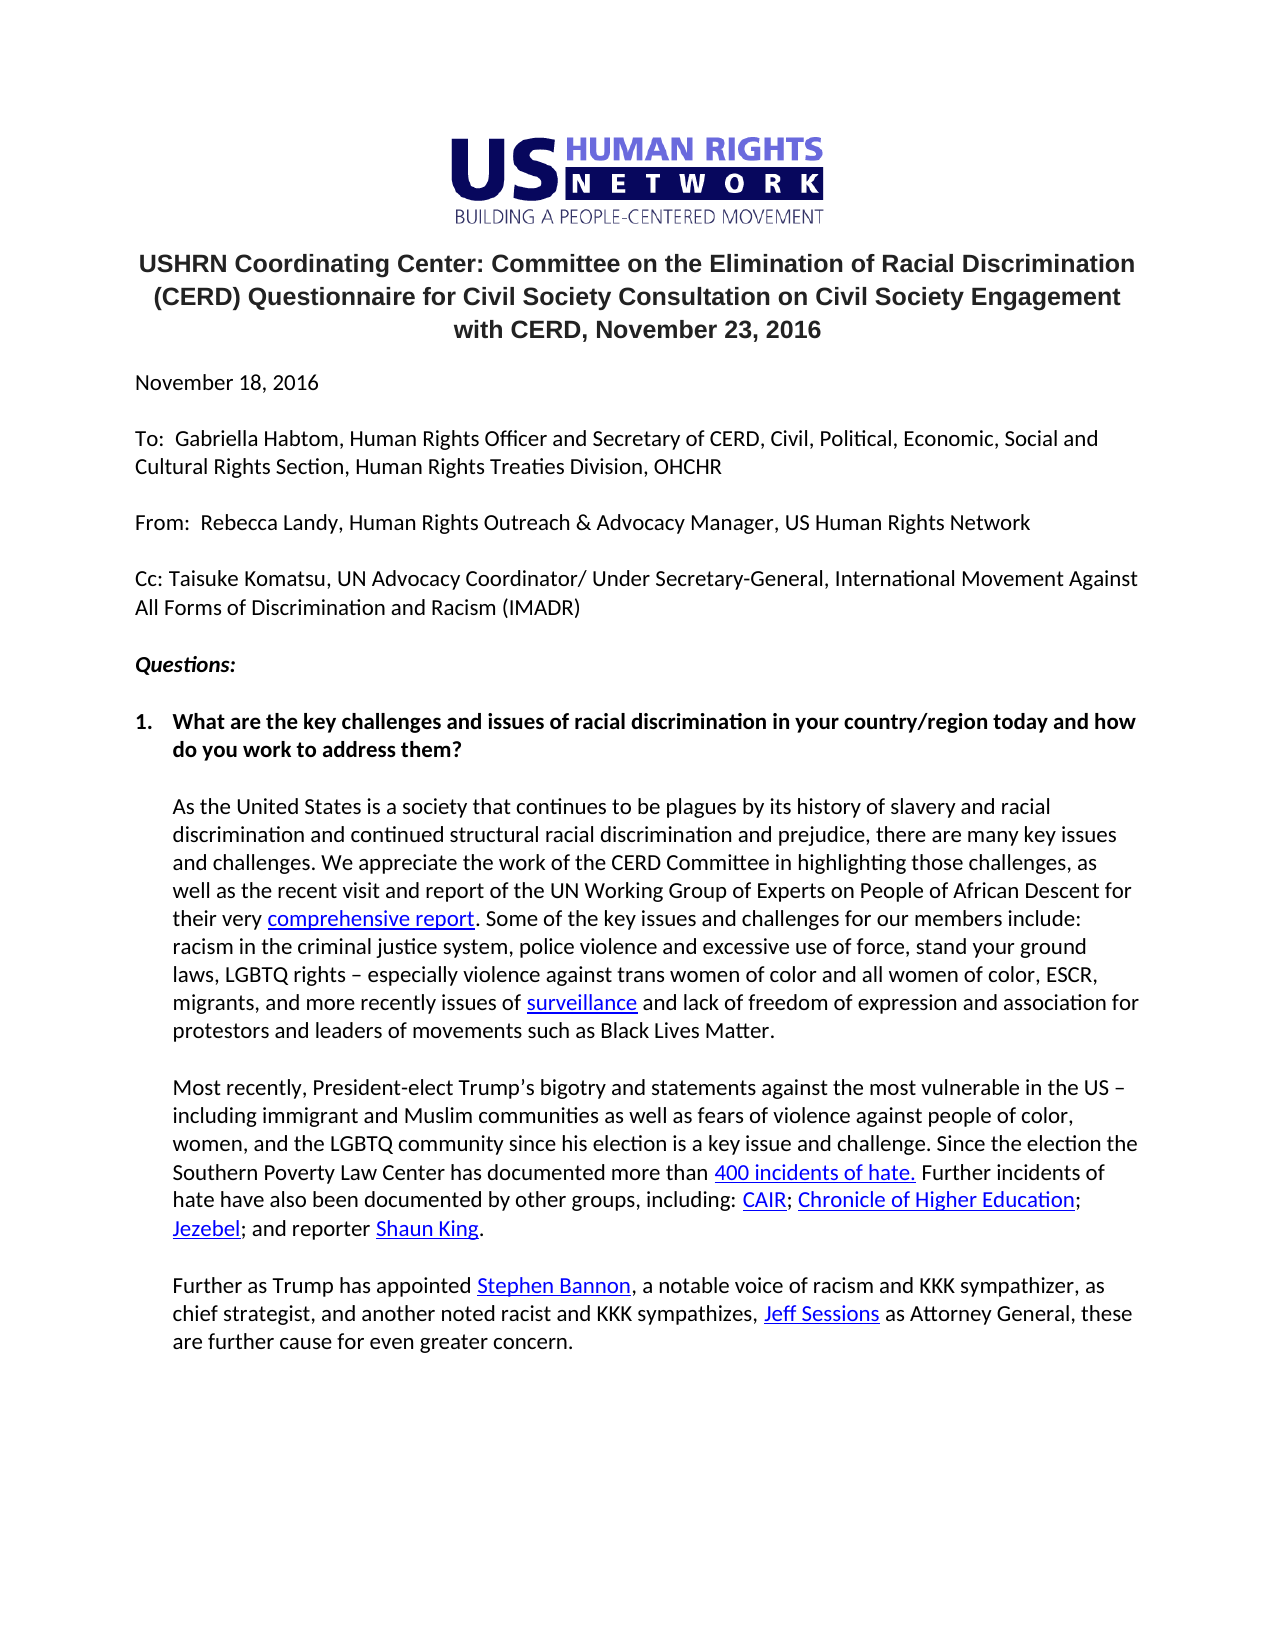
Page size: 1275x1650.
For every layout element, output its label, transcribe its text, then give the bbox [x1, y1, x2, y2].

picture [451, 135, 824, 224]
text November 18, 2016 [135, 368, 1140, 396]
text Further as Trump has appointed Stephen Bannon, a notable voice of racism and KKK sympathizer, as chief strategist, and another noted racist and KKK sympathizes, Jeff Sessions as Attorney General, these are further cause for even greater concern. [172, 1271, 1140, 1355]
text As the United States is a society that continues to be plagues by its history of slavery and racial discrimination and continued structural racial discrimination and prejudice, there are many key issues and challenges. We appreciate the work of the CERD Committee in highlighting those challenges, as well as the recent visit and report of the UN Working Group of Experts on People of African Descent for their very comprehensive report. Some of the key issues and challenges for our members include: racism in the criminal justice system, police violence and excessive use of force, stand your ground laws, LGBTQ rights – especially violence against trans women of color and all women of color, ESCR, migrants, and more recently issues of surveillance and lack of freedom of expression and association for protestors and leaders of movements such as Black Lives Matter. [172, 792, 1140, 1044]
text To: Gabriella Habtom, Human Rights Officer and Secretary of CERD, Civil, Political, Economic, Social and Cultural Rights Section, Human Rights Treaties Division, OHCHR [135, 424, 1140, 481]
text From: Rebecca Landy, Human Rights Outreach & Advocacy Manager, US Human Rights Network [135, 508, 1140, 537]
text Cc: Taisuke Komatsu, UN Advocacy Coordinator/ Under Secretary-General, International Movement Against All Forms of Discrimination and Racism (IMADR) [135, 564, 1140, 621]
text Most recently, President-elect Trump’s bigotry and statements against the most vulnerable in the US – including immigrant and Muslim communities as well as fears of violence against people of color, women, and the LGBTQ community since his election is a key issue and challenge. Since the election the Southern Poverty Law Center has documented more than 400 incidents of hate. Further incidents of hate have also been documented by other groups, including: CAIR; Chronicle of Higher Education; Jezebel; and reporter Shaun King. [172, 1073, 1140, 1242]
list What are the key challenges and issues of racial discrimination in your country/region today and how do you work to address them? [135, 707, 1140, 763]
text USHRN Coordinating Center: Committee on the Elimination of Racial Discrimination (CERD) Questionnaire for Civil Society Consultation on Civil Society Engagement with CERD, November 23, 2016 [135, 248, 1140, 343]
text Questions: [135, 650, 1140, 678]
